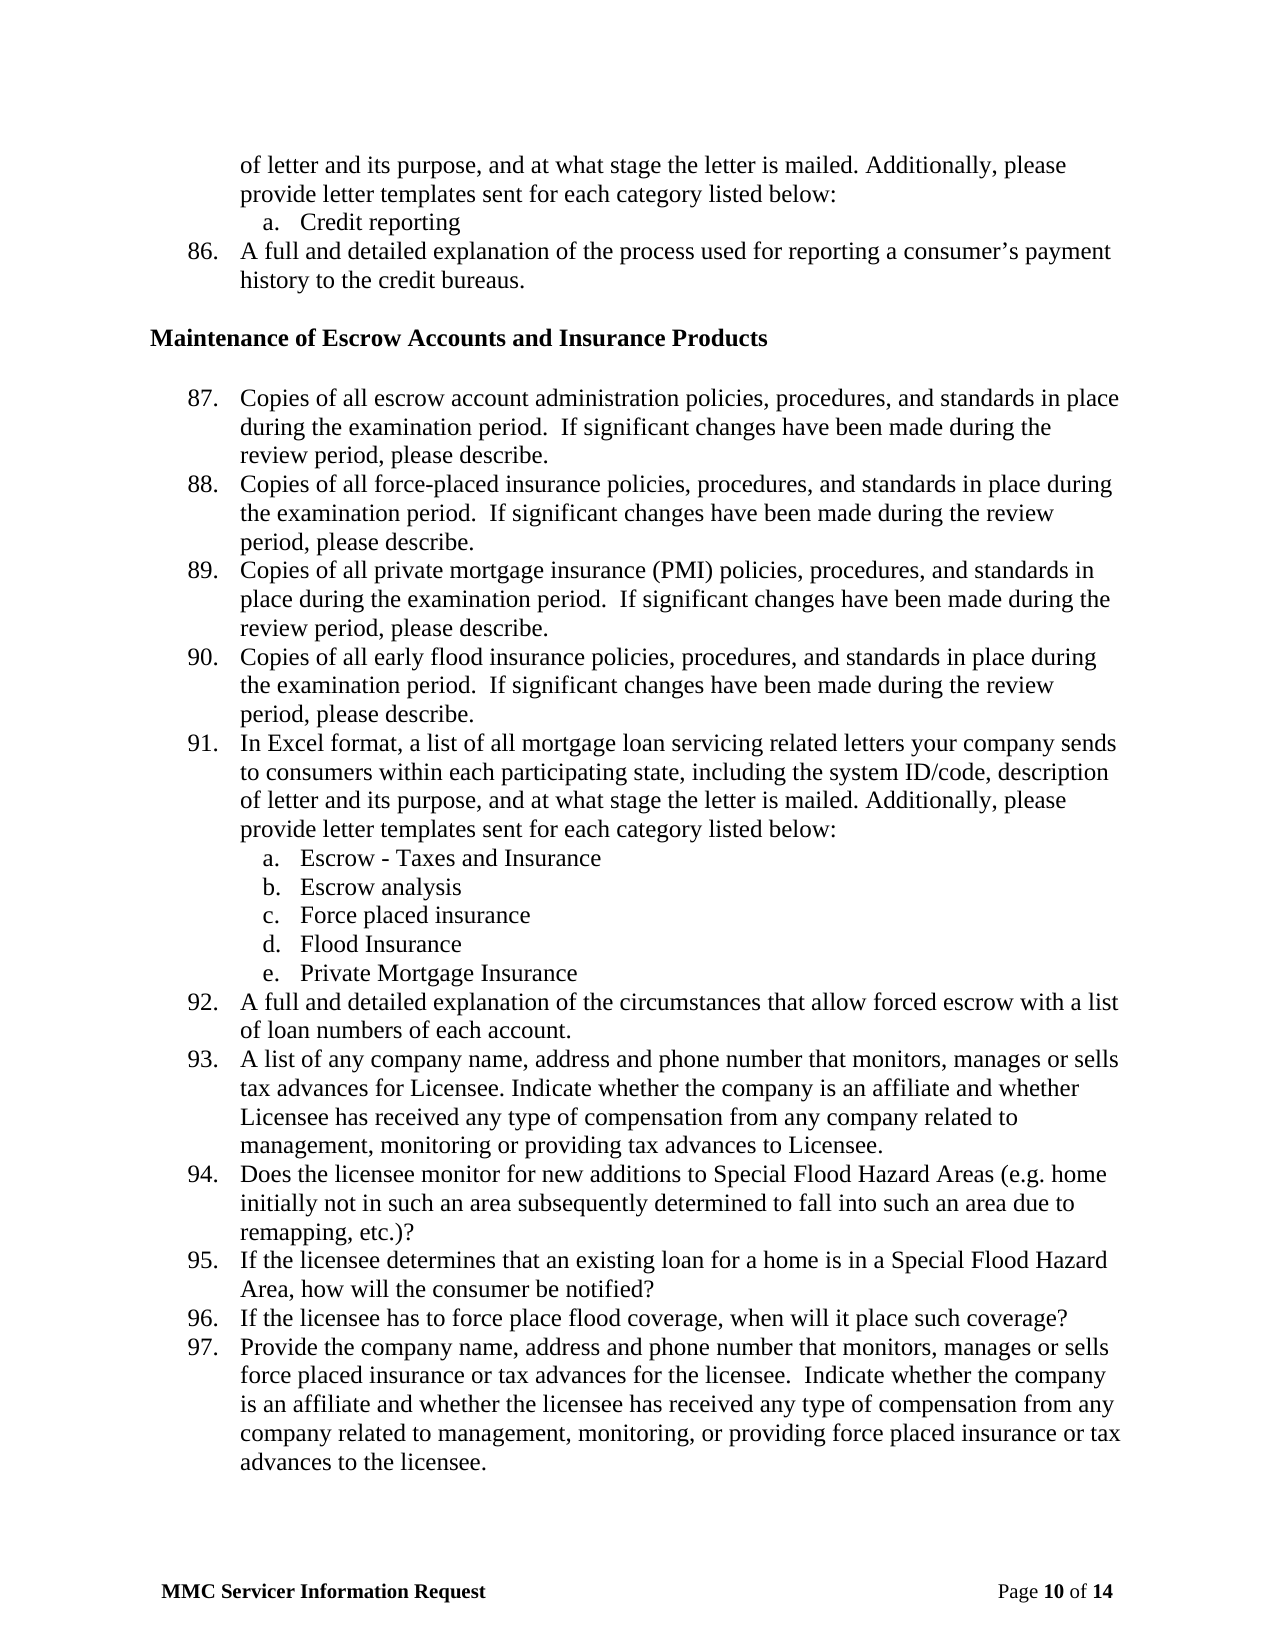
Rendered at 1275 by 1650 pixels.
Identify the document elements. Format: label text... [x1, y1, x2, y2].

list Provide the company name, address and phone number that monitors, manages or sells force placed insurance or tax advances for the licensee. Indicate whether the company is an affiliate and whether the licensee has received any type of compensation from any company related to management, monitoring, or providing force placed insurance or tax advances to the licensee. [187, 1332, 1125, 1476]
list Credit reporting [262, 207, 1125, 236]
list Escrow - Taxes and Insurance [262, 843, 1125, 872]
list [187, 150, 1125, 207]
list A list of any company name, address and phone number that monitors, manages or sells tax advances for Licensee. Indicate whether the company is an affiliate and whether Licensee has received any type of compensation from any company related to management, monitoring or providing tax advances to Licensee. [187, 1044, 1125, 1159]
text Maintenance of Escrow Accounts and Insurance Products [150, 323, 1125, 352]
list Flood Insurance [262, 929, 1125, 958]
list Copies of all private mortgage insurance (PMI) policies, procedures, and standards in place during the examination period. If significant changes have been made during the review period, please describe. [187, 556, 1125, 642]
list Copies of all force-placed insurance policies, procedures, and standards in place during the examination period. If significant changes have been made during the review period, please describe. [187, 469, 1125, 556]
list Escrow analysis [262, 872, 1125, 901]
list If the licensee determines that an existing loan for a home is in a Special Flood Hazard Area, how will the consumer be notified? [187, 1246, 1125, 1303]
list Copies of all early flood insurance policies, procedures, and standards in place during the examination period. If significant changes have been made during the review period, please describe. [187, 642, 1125, 728]
list A full and detailed explanation of the circumstances that allow forced escrow with a list of loan numbers of each account. [187, 987, 1125, 1044]
list Private Mortgage Insurance [262, 958, 1125, 987]
list A full and detailed explanation of the process used for reporting a consumer’s payment history to the credit bureaus. [187, 236, 1125, 294]
list Force placed insurance [262, 901, 1125, 929]
list Copies of all escrow account administration policies, procedures, and standards in place during the examination period. If significant changes have been made during the review period, please describe. [187, 383, 1125, 469]
list If the licensee has to force place flood coverage, when will it place such coverage? [187, 1303, 1125, 1332]
list Does the licensee monitor for new additions to Special Flood Hazard Areas (e.g. home initially not in such an area subsequently determined to fall into such an area due to remapping, etc.)? [187, 1159, 1125, 1246]
